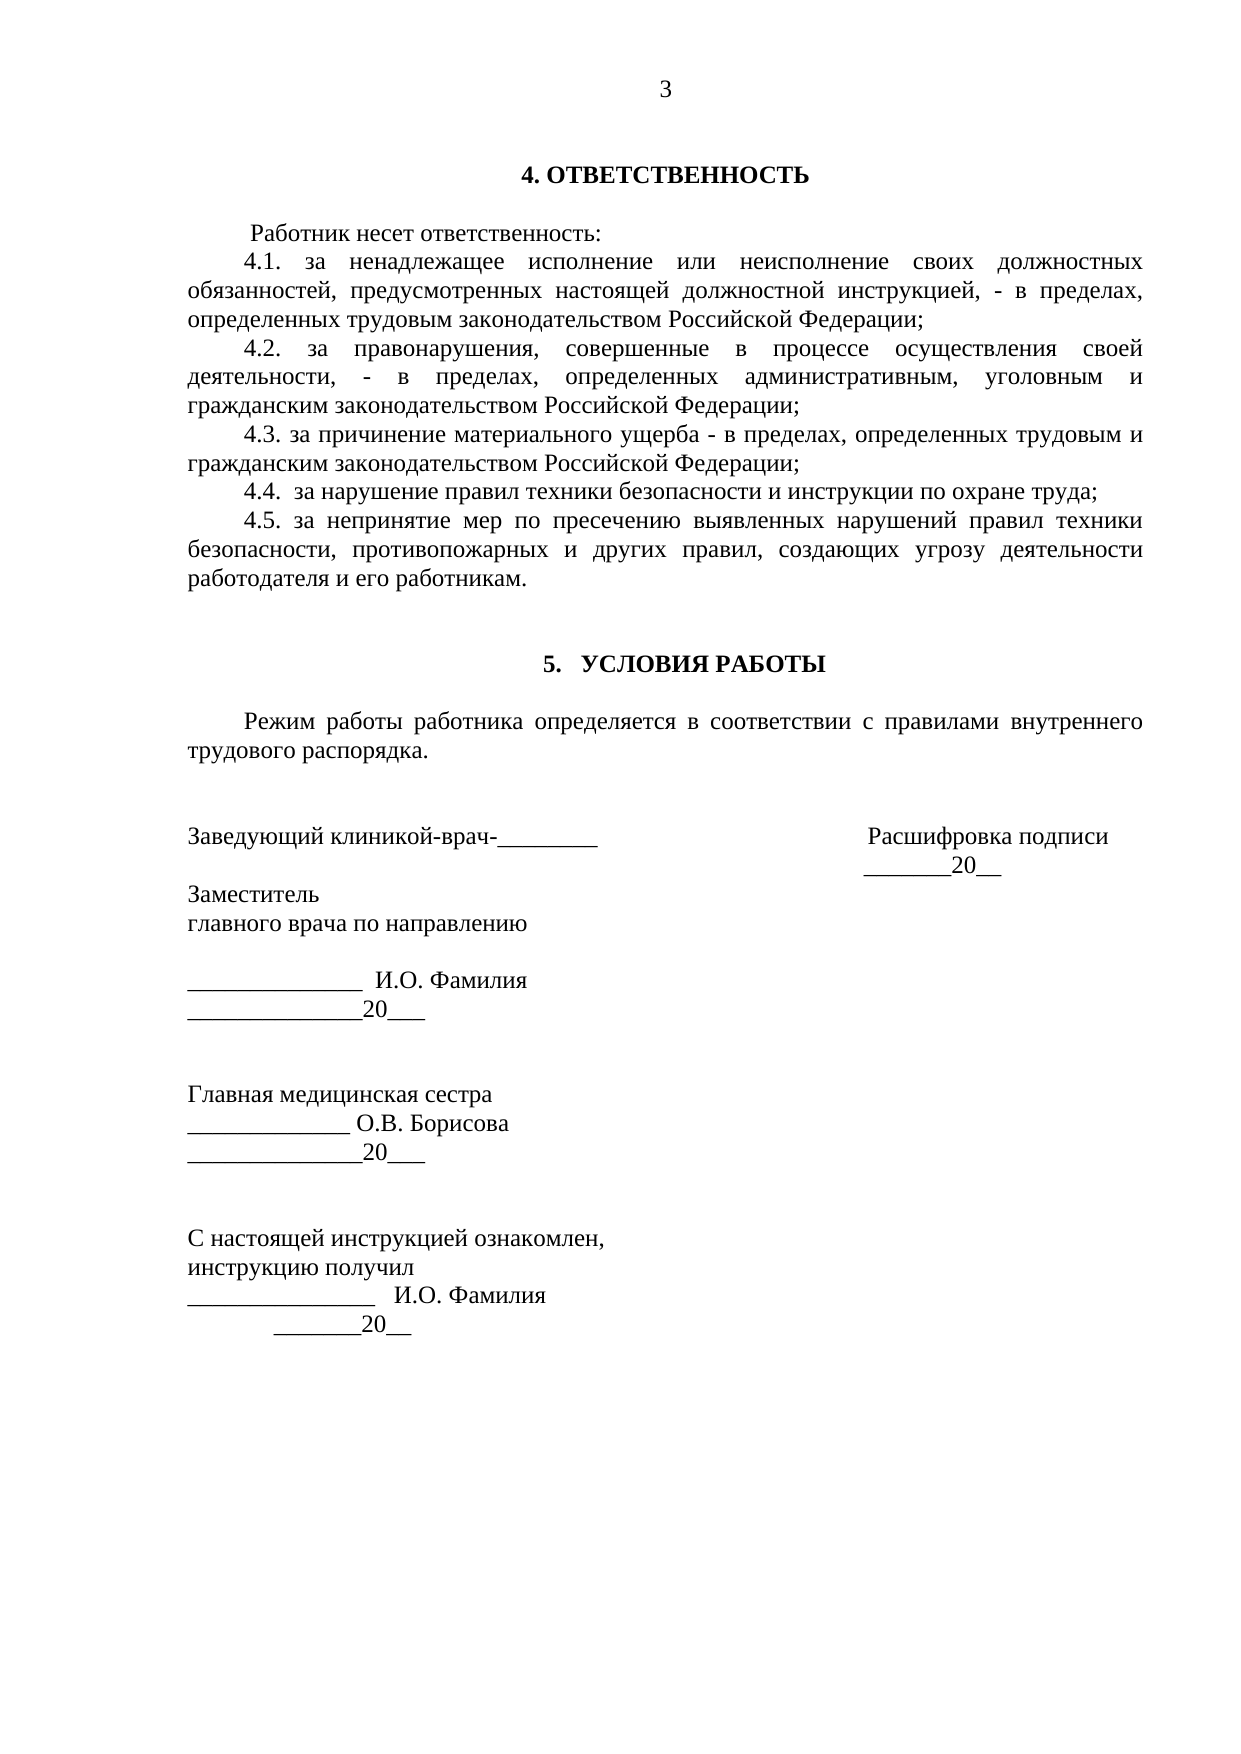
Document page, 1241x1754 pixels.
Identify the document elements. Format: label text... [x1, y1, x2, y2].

text инструкцию получил [187, 1252, 1144, 1281]
text ______________20___ [187, 994, 1144, 1023]
text 4.5. за непринятие мер по пресечению выявленных нарушений правил техники безопасности, противопожарных и других правил, создающих угрозу деятельности работодателя и его работникам. [187, 505, 1144, 591]
text главного врача по направлению [187, 908, 1144, 936]
text 4.3. за причинение материального ущерба - в пределах, определенных трудовым и гражданским законодательством Российской Федерации; [187, 419, 1144, 476]
text ______________ И.О. Фамилия [187, 965, 1144, 994]
text Заместитель [187, 879, 1144, 908]
text 4.1. за ненадлежащее исполнение или неисполнение своих должностных обязанностей, предусмотренных настоящей должностной инструкцией, - в пределах, определенных трудовым законодательством Российской Федерации; [187, 246, 1144, 333]
list УСЛОВИЯ РАБОТЫ [225, 649, 1144, 678]
text Режим работы работника определяется в соответствии с правилами внутреннего трудового распорядка. [187, 706, 1144, 764]
text _____________ О.В. Борисова [187, 1108, 1144, 1137]
text Главная медицинская сестра [187, 1079, 1144, 1108]
text 4.4. за нарушение правил техники безопасности и инструкции по охране труда; [187, 476, 1144, 505]
text Заведующий клиникой-врач-________ Расшифровка подписи [187, 821, 1144, 850]
text _______________ И.О. Фамилия _______20__ [187, 1281, 1144, 1338]
text _______20__ [187, 850, 1144, 879]
text ______________20___ [187, 1137, 1144, 1166]
text Работник несет ответственность: [187, 218, 1144, 246]
text 4. ОТВЕТСТВЕННОСТЬ [187, 160, 1144, 189]
text 4.2. за правонарушения, совершенные в процессе осуществления своей деятельности, - в пределах, определенных административным, уголовным и гражданским законодательством Российской Федерации; [187, 333, 1144, 419]
text С настоящей инструкцией ознакомлен, [187, 1223, 1144, 1252]
